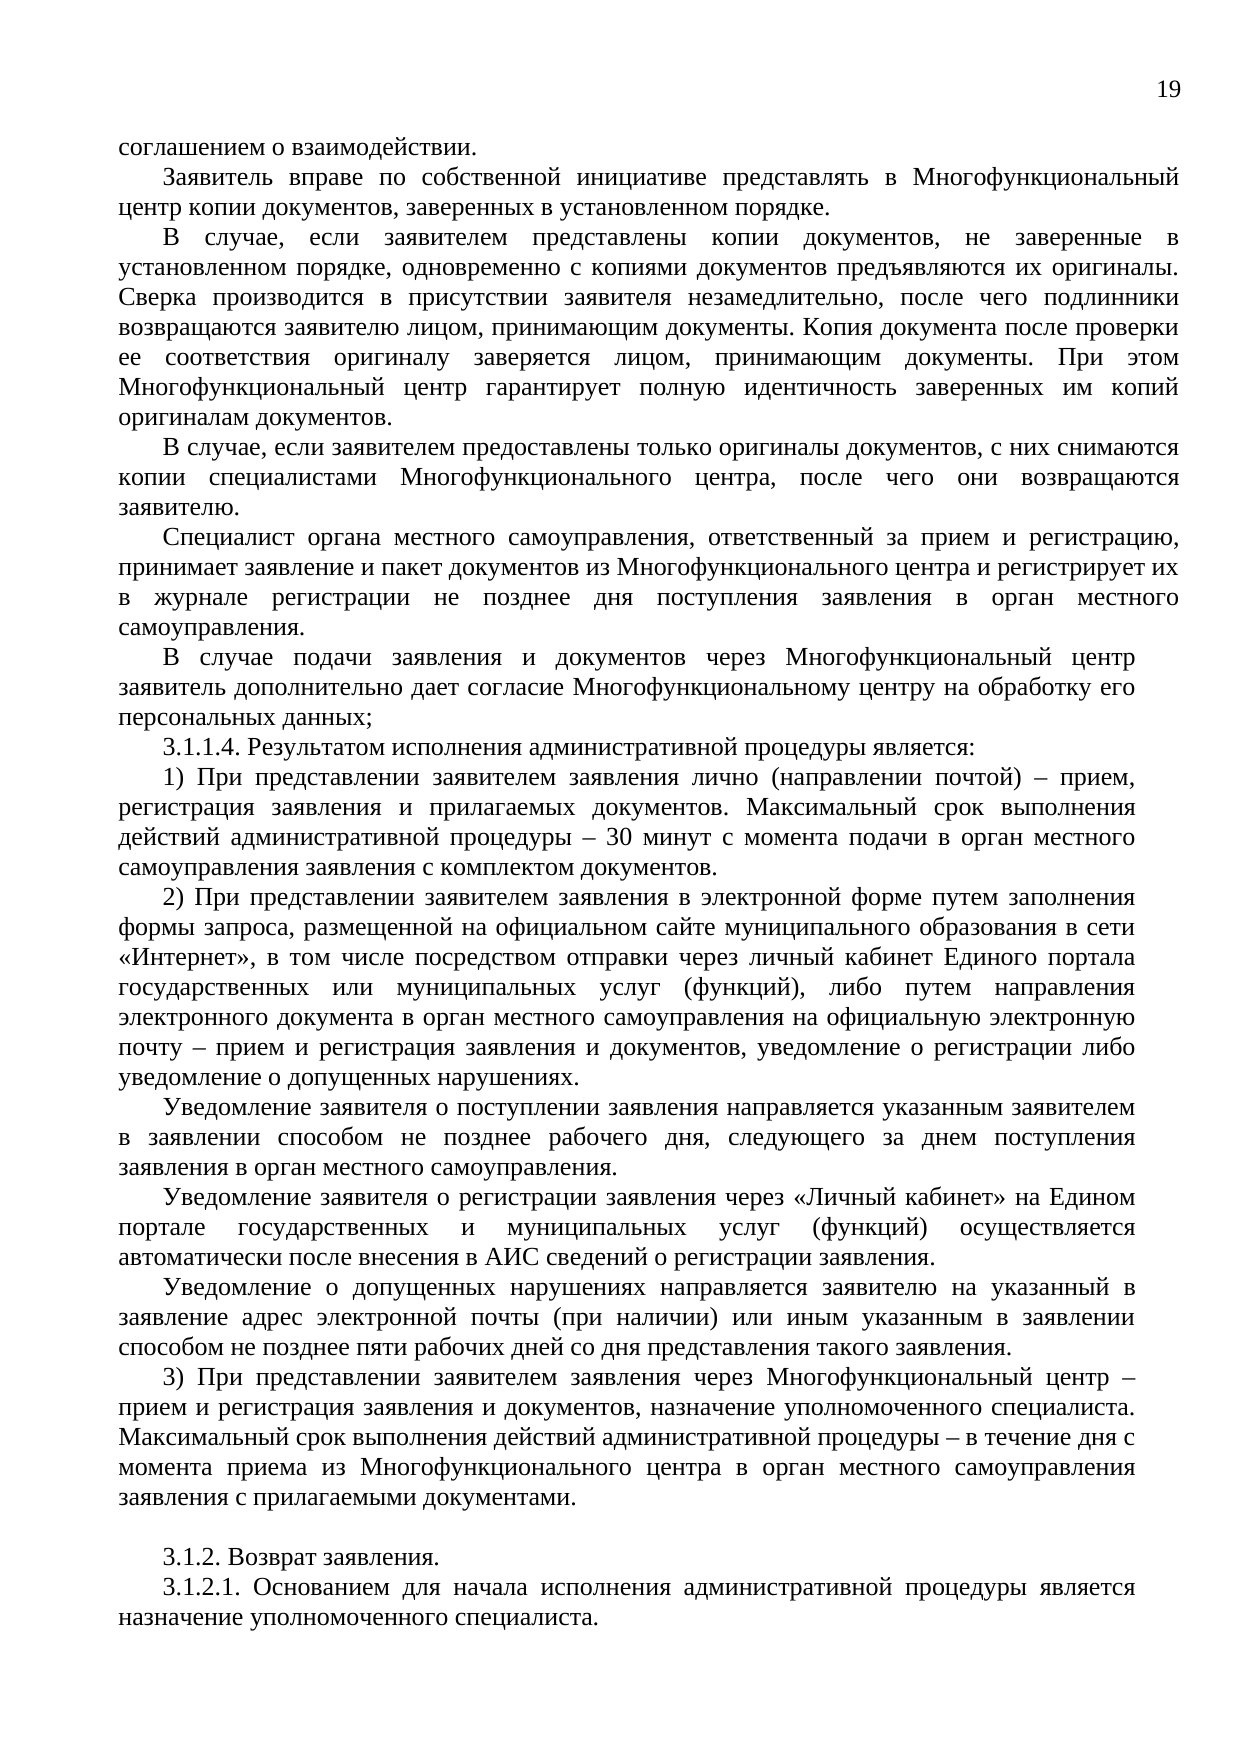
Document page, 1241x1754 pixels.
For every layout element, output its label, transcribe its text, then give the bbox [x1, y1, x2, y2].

text Уведомление заявителя о регистрации заявления через «Личный кабинет» на Едином портале государственных и муниципальных услуг (функций) осуществляется автоматически после внесения в АИС сведений о регистрации заявления. [118, 1181, 1137, 1271]
text 2) При представлении заявителем заявления в электронной форме путем заполнения формы запроса, размещенной на официальном сайте муниципального образования в сети «Интернет», в том числе посредством отправки через личный кабинет Единого портала государственных или муниципальных услуг (функций), либо путем направления электронного документа в орган местного самоуправления на официальную электронную почту – прием и регистрация заявления и документов, уведомление о регистрации либо уведомление о допущенных нарушениях. [118, 881, 1137, 1091]
text 3.1.2. Возврат заявления. [118, 1541, 1137, 1571]
text Уведомление заявителя о поступлении заявления направляется указанным заявителем в заявлении способом не позднее рабочего дня, следующего за днем поступления заявления в орган местного самоуправления. [118, 1091, 1137, 1181]
text В случае, если заявителем представлены копии документов, не заверенные в установленном порядке, одновременно с копиями документов предъявляются их оригиналы. Сверка производится в присутствии заявителя незамедлительно, после чего подлинники возвращаются заявителю лицом, принимающим документы. Копия документа после проверки ее соответствия оригиналу заверяется лицом, принимающим документы. При этом Многофункциональный центр гарантирует полную идентичность заверенных им копий оригиналам документов. [118, 221, 1181, 431]
text 1) При представлении заявителем заявления лично (направлении почтой) – прием, регистрация заявления и прилагаемых документов. Максимальный срок выполнения действий административной процедуры – 30 минут с момента подачи в орган местного самоуправления заявления с комплектом документов. [118, 761, 1137, 881]
text В случае, если заявителем предоставлены только оригиналы документов, с них снимаются копии специалистами Многофункционального центра, после чего они возвращаются заявителю. [118, 431, 1181, 521]
text Заявитель вправе по собственной инициативе представлять в Многофункциональный центр копии документов, заверенных в установленном порядке. [118, 161, 1181, 221]
text В случае подачи заявления и документов через Многофункциональный центр заявитель дополнительно дает согласие Многофункциональному центру на обработку его персональных данных; [118, 641, 1137, 731]
text Уведомление о допущенных нарушениях направляется заявителю на указанный в заявление адрес электронной почты (при наличии) или иным указанным в заявлении способом не позднее пяти рабочих дней со дня представления такого заявления. [118, 1271, 1137, 1361]
text 3.1.2.1. Основанием для начала исполнения административной процедуры является назначение уполномоченного специалиста. [118, 1571, 1137, 1631]
text 3.1.1.4. Результатом исполнения административной процедуры является: [118, 731, 1137, 761]
text Специалист органа местного самоуправления, ответственный за прием и регистрацию, принимает заявление и пакет документов из Многофункционального центра и регистрирует их в журнале регистрации не позднее дня поступления заявления в орган местного самоуправления. [118, 521, 1181, 641]
text 3) При представлении заявителем заявления через Многофункциональный центр – прием и регистрация заявления и документов, назначение уполномоченного специалиста. Максимальный срок выполнения действий административной процедуры – в течение дня с момента приема из Многофункционального центра в орган местного самоуправления заявления с прилагаемыми документами. [118, 1361, 1137, 1511]
